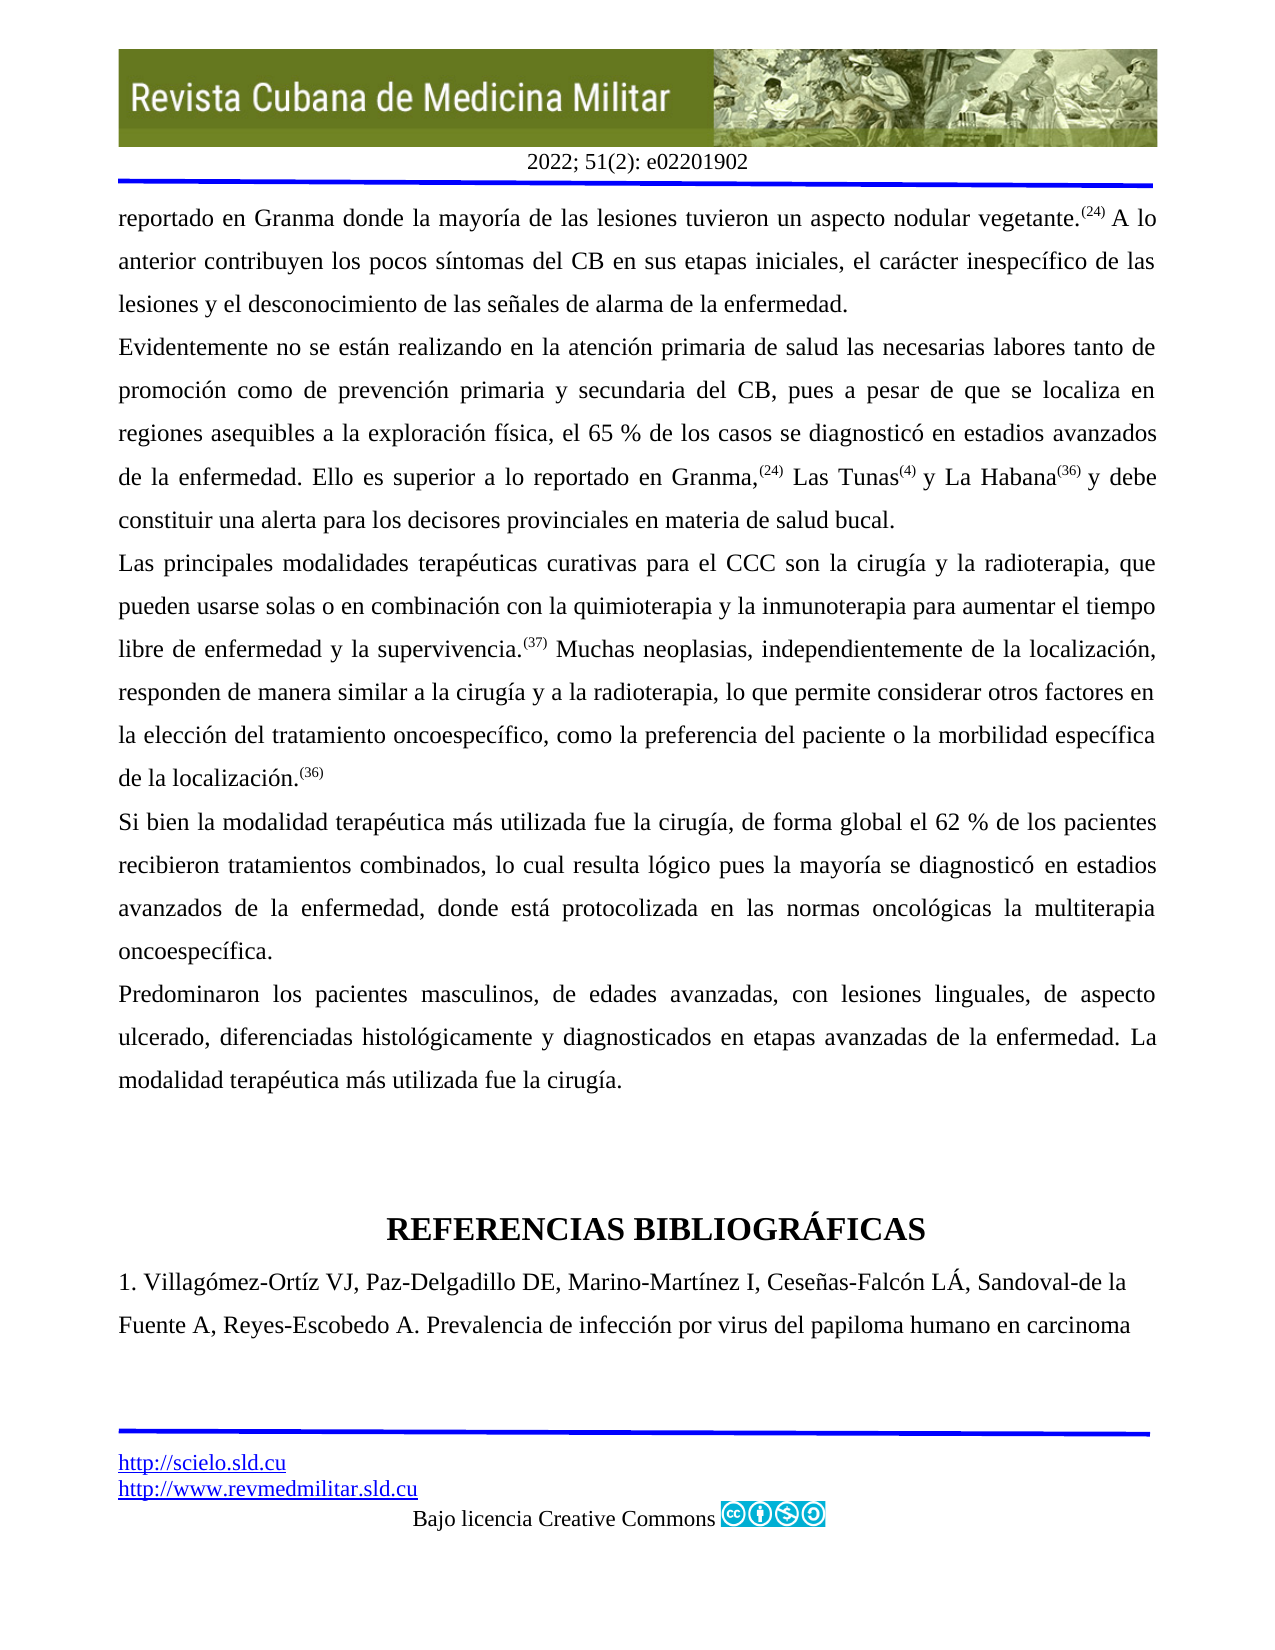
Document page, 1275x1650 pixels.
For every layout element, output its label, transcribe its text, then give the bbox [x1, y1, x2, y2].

text Evidentemente no se están realizando en la atención primaria de salud las necesarias labores tanto de promoción como de prevención primaria y secundaria del CB, pues a pesar de que se localiza en regiones asequibles a la exploración física, el 65 % de los casos se diagnosticó en estadios avanzados de la enfermedad. Ello es superior a lo reportado en Granma,(24) Las Tunas(4) y La Habana(36) y debe constituir una alerta para los decisores provinciales en materia de salud bucal. [118, 332, 1157, 533]
text Predominaron los pacientes masculinos, de edades avanzadas, con lesiones linguales, de aspecto ulcerado, diferenciadas histológicamente y diagnosticados en etapas avanzadas de la enfermedad. La modalidad terapéutica más utilizada fue la cirugía. [118, 979, 1157, 1094]
text Las principales modalidades terapéuticas curativas para el CCC son la cirugía y la radioterapia, que pueden usarse solas o en combinación con la quimioterapia y la inmunoterapia para aumentar el tiempo libre de enfermedad y la supervivencia.(37) Muchas neoplasias, independientemente de la localización, responden de manera similar a la cirugía y a la radioterapia, lo que permite considerar otros factores en la elección del tratamiento oncoespecífico, como la preferencia del paciente o la morbilidad específica de la localización.(36) [118, 548, 1157, 792]
text Si bien la modalidad terapéutica más utilizada fue la cirugía, de forma global el 62 % de los pacientes recibieron tratamientos combinados, lo cual resulta lógico pues la mayoría se diagnosticó en estadios avanzados de la enfermedad, donde está protocolizada en las normas oncológicas la multiterapia oncoespecífica. [118, 807, 1157, 965]
text REFERENCIAS BIBLIOGRÁFICAS [156, 1209, 1157, 1247]
picture [118, 49, 1158, 147]
picture [720, 1501, 826, 1527]
